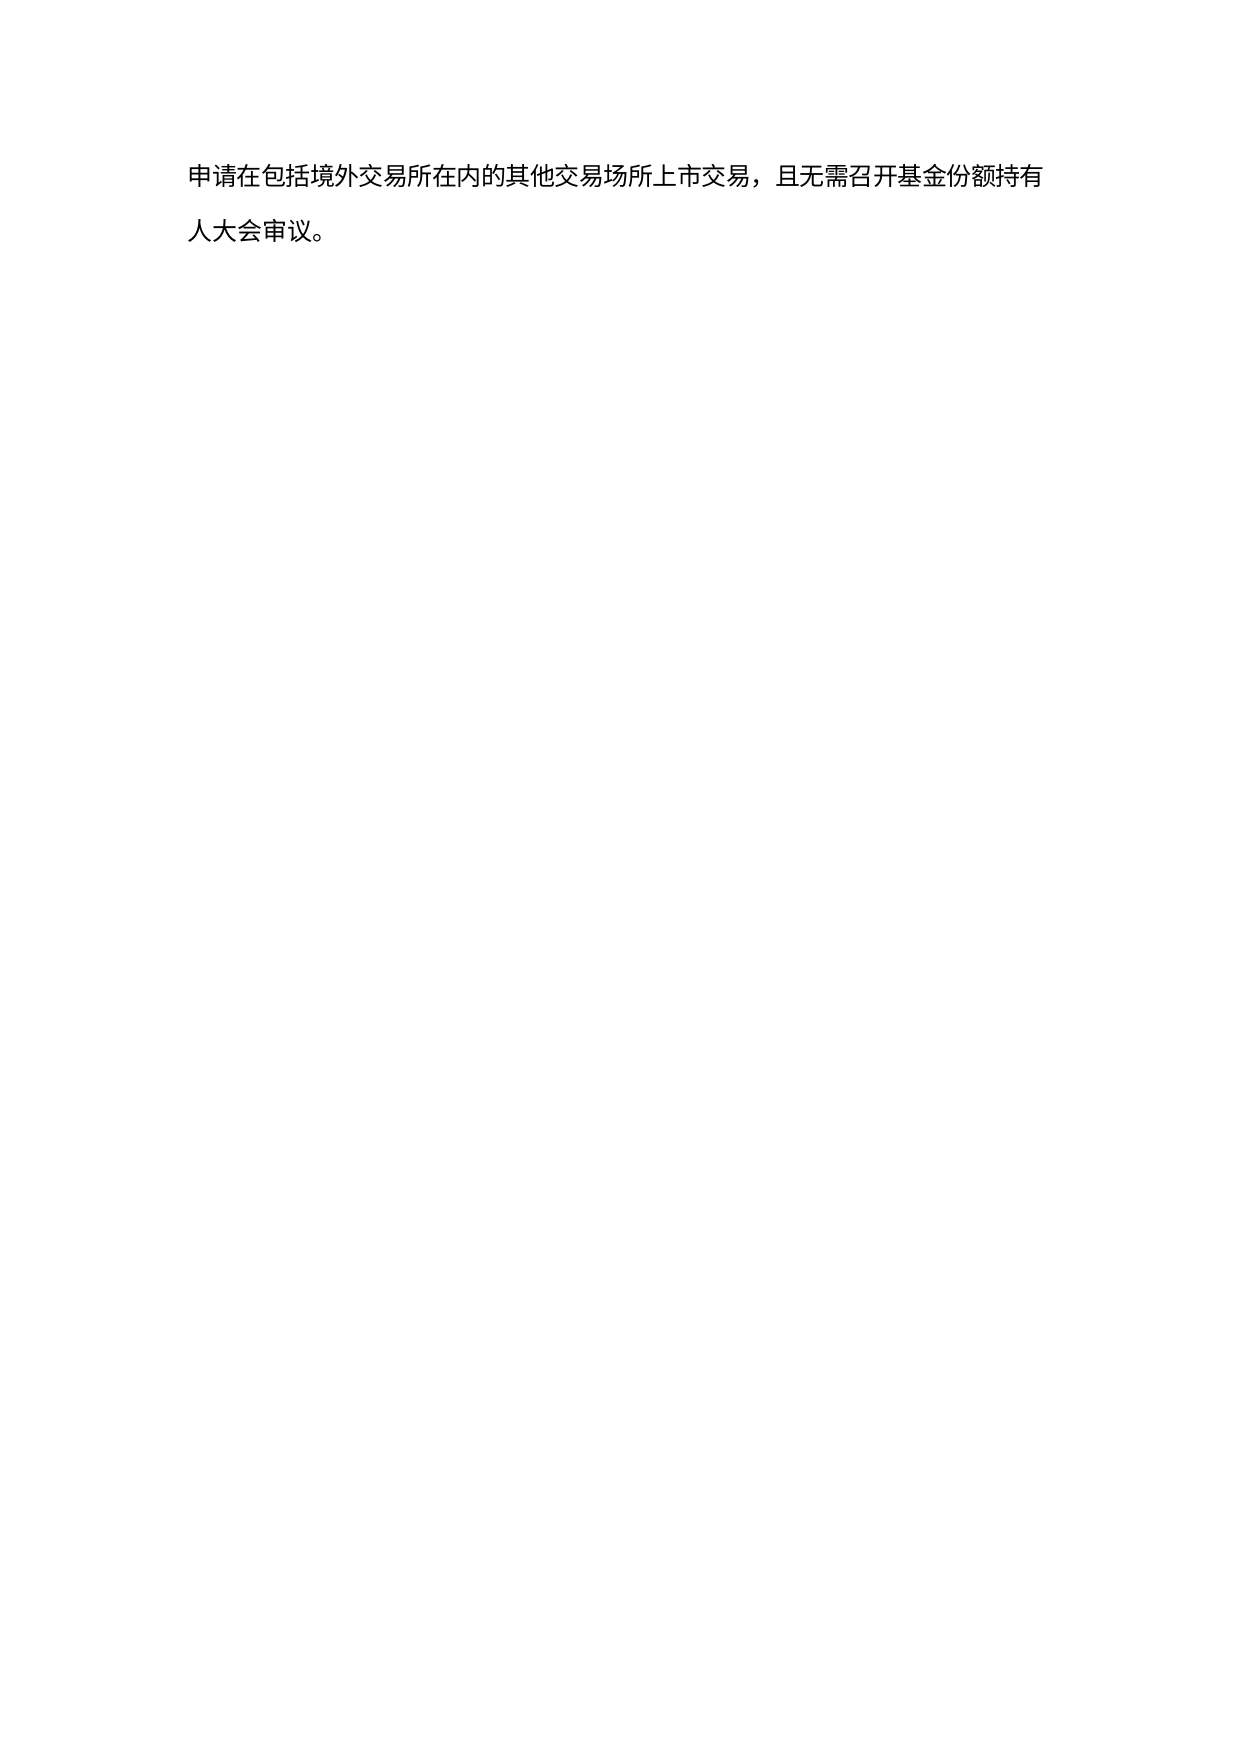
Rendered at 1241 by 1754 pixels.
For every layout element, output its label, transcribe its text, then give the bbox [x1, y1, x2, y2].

text 申请在包括境外交易所在内的其他交易场所上市交易，且无需召开基金份额持有人大会审议。 [187, 157, 1053, 248]
